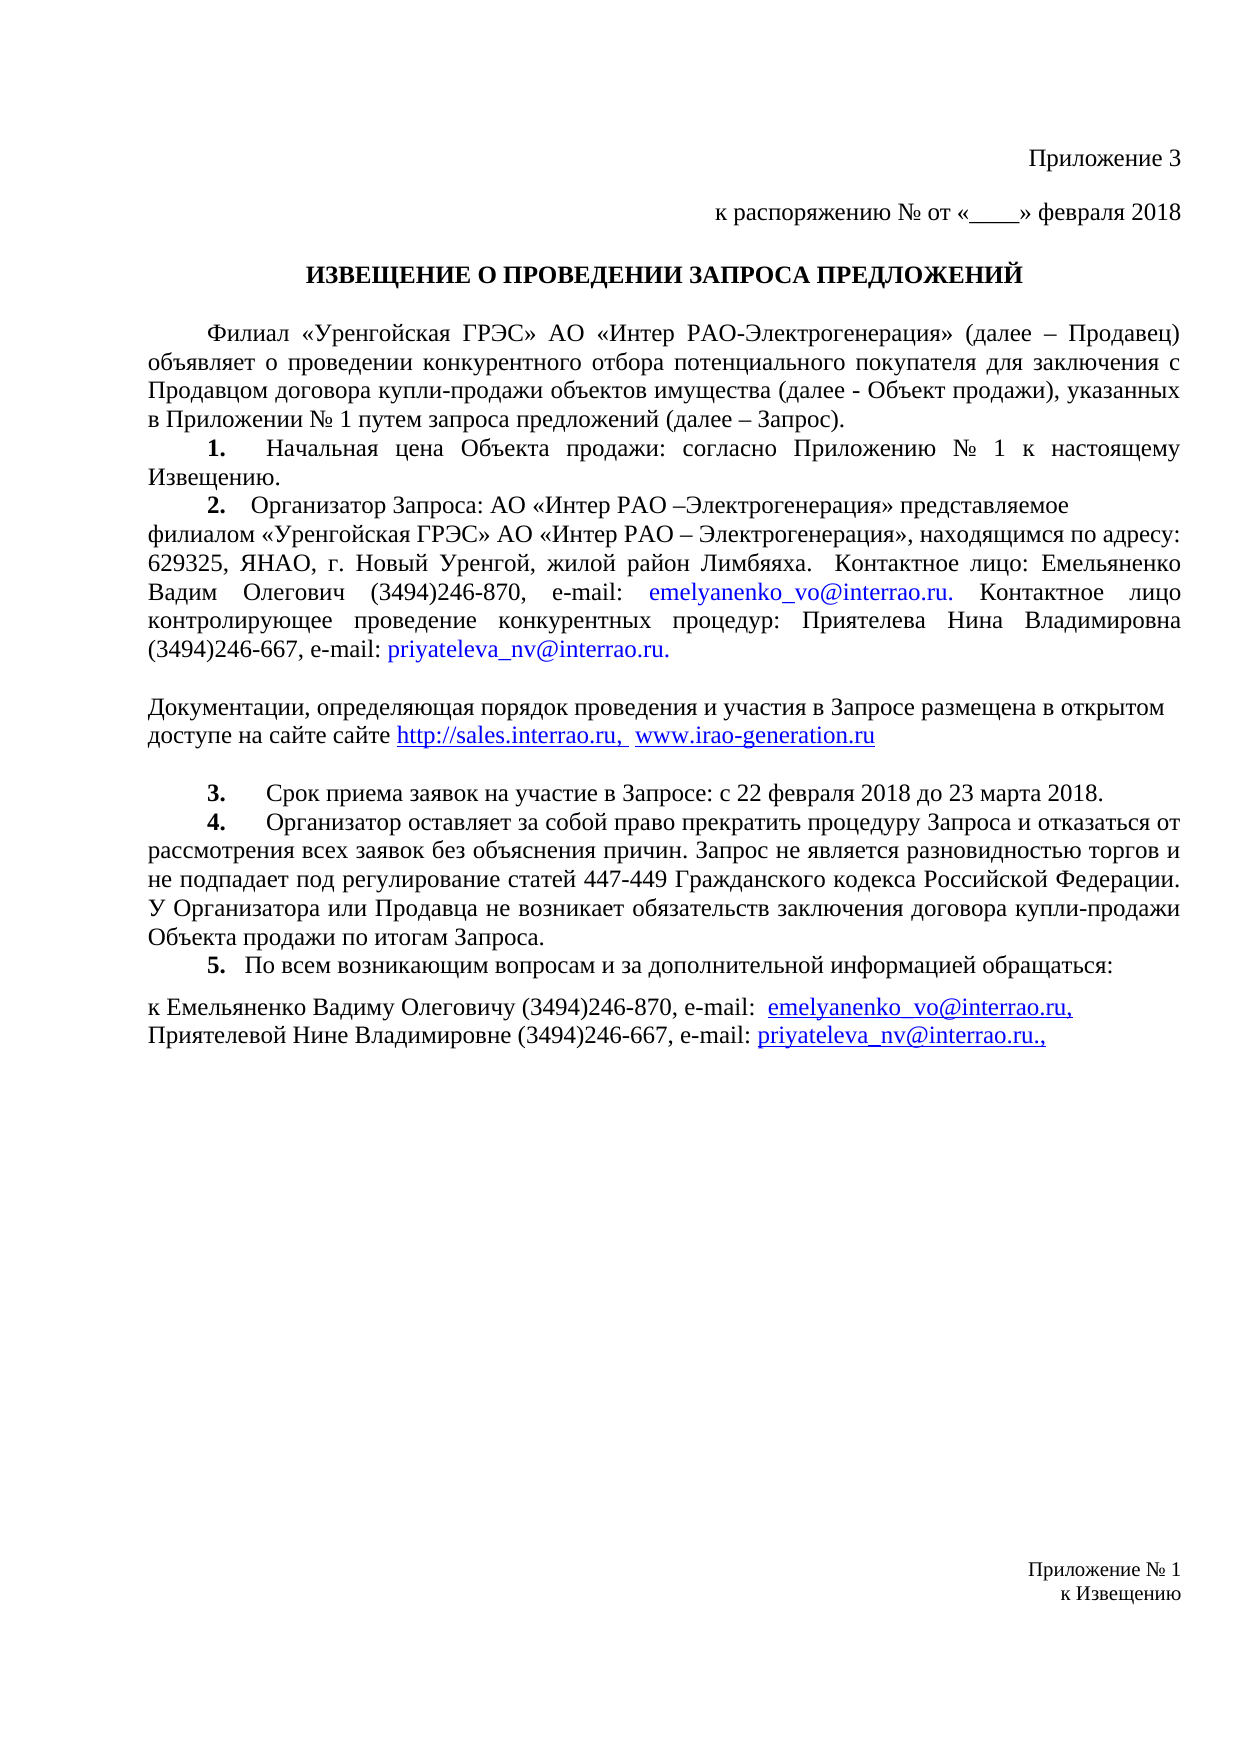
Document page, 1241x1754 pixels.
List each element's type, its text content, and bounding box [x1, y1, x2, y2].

text к Емельяненко Вадиму Олеговичу (3494)246-870, е-mail: emelyanenko_vo@interrao.ru, [148, 992, 1181, 1021]
list Начальная цена Объекта продажи: согласно Приложению № 1 к настоящему Извещению. [148, 433, 1181, 491]
text Приложение № 1 [148, 1557, 1181, 1581]
text ИЗВЕЩЕНИЕ О ПРОВЕДЕНИИ ЗАПРОСА ПРЕДЛОЖЕНИЙ [148, 261, 1181, 289]
list к распоряжению № от «____» февраля 2018 [148, 197, 1181, 226]
list По всем возникающим вопросам и за дополнительной информацией обращаться: [207, 951, 1181, 979]
text Документации, определяющая порядок проведения и участия в Запросе размещена в открытом доступе на сайте сайте http://sales.interrao.ru, www.irao-generation.ru [148, 692, 1181, 749]
list Организатор оставляет за собой право прекратить процедуру Запроса и отказаться от рассмотрения всех заявок без объяснения причин. Запрос не является разновидностью торгов и не подпадает под регулирование статей 447-449 Гражданского кодекса Российской Федерации. У Организатора или Продавца не возникает обязательств заключения договора купли-продажи Объекта продажи по итогам Запроса. [148, 807, 1181, 951]
text к Извещению [148, 1581, 1181, 1605]
list Срок приема заявок на участие в Запросе: с 22 февраля 2018 до 23 марта 2018. [148, 778, 1181, 807]
text филиалом «Уренгойская ГРЭС» АО «Интер РАО – Электрогенерация», находящимся по адресу: 629325, ЯНАО, г. Новый Уренгой, жилой район Лимбяяха. Контактное лицо: Емельяненко Вадим Олегович (3494)246-870, е-mail: emelyanenko_vo@interrao.ru. Контактное лицо контролирующее проведение конкурентных процедур: Приятелева Нина Владимировна (3494)246-667, е-mail: priyateleva_nv@interrao.ru. [148, 519, 1181, 663]
list Организатор Запроса: АО «Интер РАО –Электрогенерация» представляемое [207, 491, 1181, 519]
text Приятелевой Нине Владимировне (3494)246-667, е-mail: priyateleva_nv@interrao.ru., [148, 1021, 1181, 1049]
list Приложение 3 [148, 143, 1181, 172]
title Филиал «Уренгойская ГРЭС» АО «Интер РАО-Электрогенерация» (далее – Продавец) объявляет о проведении конкурентного отбора потенциального покупателя для заключения с Продавцом договора купли-продажи объектов имущества (далее - Объект продажи), указанных в Приложении № 1 путем запроса предложений (далее – Запрос). [148, 318, 1181, 433]
